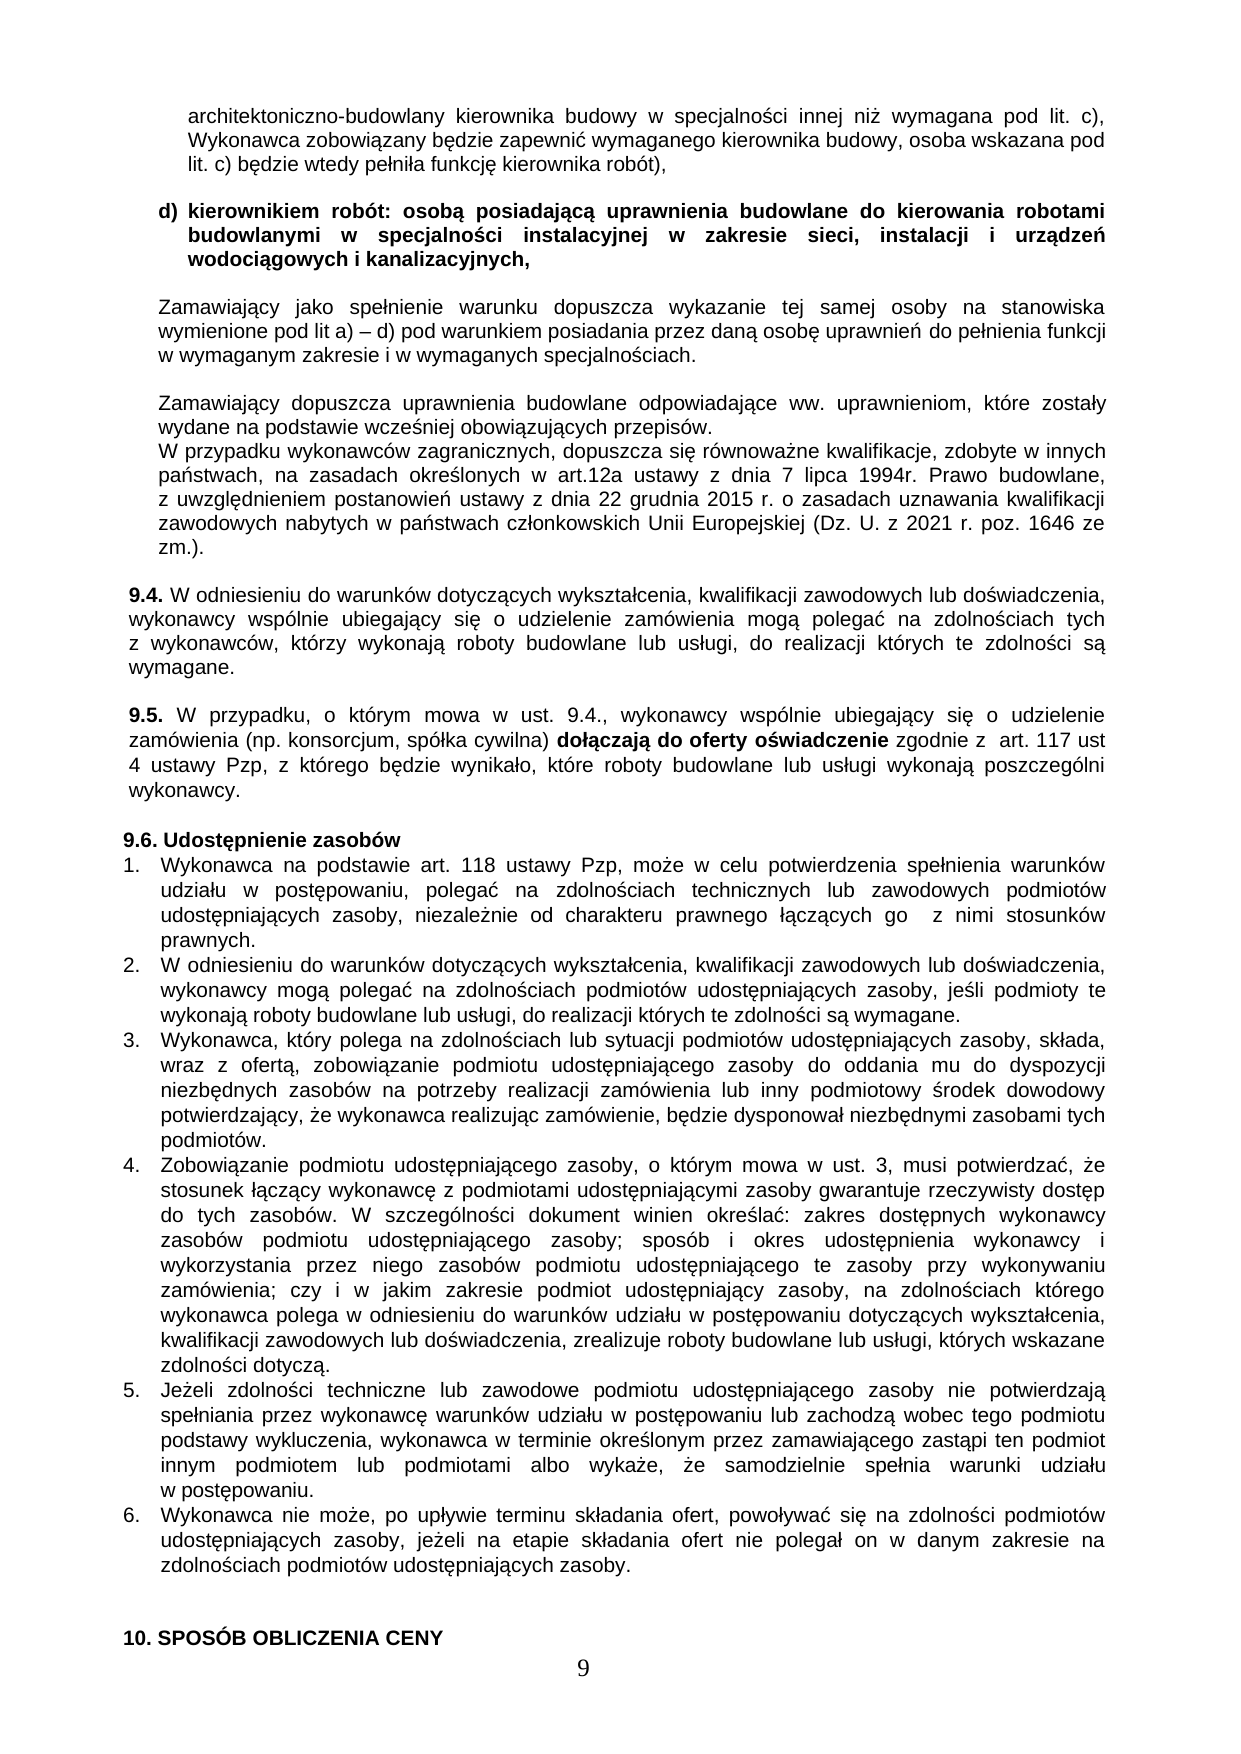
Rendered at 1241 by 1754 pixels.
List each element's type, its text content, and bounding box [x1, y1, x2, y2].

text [188, 103, 1106, 175]
text 9.4. W odniesieniu do warunków dotyczących wykształcenia, kwalifikacji zawodowych lub doświadczenia, wykonawcy wspólnie ubiegający się o udzielenie zamówienia mogą polegać na zdolnościach tych z wykonawców, którzy wykonają roboty budowlane lub usługi, do realizacji których te zdolności są wymagane. [128, 583, 1106, 678]
text 9.5. W przypadku, o którym mowa w ust. 9.4., wykonawcy wspólnie ubiegający się o udzielenie zamówienia (np. konsorcjum, spółka cywilna) dołączają do oferty oświadczenie zgodnie z art. 117 ust 4 ustawy Pzp, z którego będzie wynikało, które roboty budowlane lub usługi wykonają poszczególni wykonawcy. [128, 702, 1106, 802]
list Wykonawca na podstawie art. 118 ustawy Pzp, może w celu potwierdzenia spełnienia warunków udziału w postępowaniu, polegać na zdolnościach technicznych lub zawodowych podmiotów udostępniających zasoby, niezależnie od charakteru prawnego łączących go z nimi stosunków prawnych. [123, 852, 1106, 952]
text Zamawiający dopuszcza uprawnienia budowlane odpowiadające ww. uprawnieniom, które zostały wydane na podstawie wcześniej obowiązujących przepisów. [158, 391, 1106, 439]
list W odniesieniu do warunków dotyczących wykształcenia, kwalifikacji zawodowych lub doświadczenia, wykonawcy mogą polegać na zdolnościach podmiotów udostępniających zasoby, jeśli podmioty te wykonają roboty budowlane lub usługi, do realizacji których te zdolności są wymagane. [123, 952, 1106, 1027]
list Jeżeli zdolności techniczne lub zawodowe podmiotu udostępniającego zasoby nie potwierdzają spełniania przez wykonawcę warunków udziału w postępowaniu lub zachodzą wobec tego podmiotu podstawy wykluczenia, wykonawca w terminie określonym przez zamawiającego zastąpi ten podmiot innym podmiotem lub podmiotami albo wykaże, że samodzielnie spełnia warunki udziału w postępowaniu. [123, 1377, 1106, 1502]
text Zamawiający jako spełnienie warunku dopuszcza wykazanie tej samej osoby na stanowiska wymienione pod lit a) – d) pod warunkiem posiadania przez daną osobę uprawnień do pełnienia funkcji w wymaganym zakresie i w wymaganych specjalnościach. [158, 295, 1106, 367]
text 10. SPOSÓB OBLICZENIA CENY [123, 1625, 1106, 1649]
list Wykonawca nie może, po upływie terminu składania ofert, powoływać się na zdolności podmiotów udostępniających zasoby, jeżeli na etapie składania ofert nie polegał on w danym zakresie na zdolnościach podmiotów udostępniających zasoby. [123, 1502, 1106, 1577]
list kierownikiem robót: osobą posiadającą uprawnienia budowlane do kierowania robotami budowlanymi w specjalności instalacyjnej w zakresie sieci, instalacji i urządzeń wodociągowych i kanalizacyjnych, [158, 199, 1106, 271]
list Zobowiązanie podmiotu udostępniającego zasoby, o którym mowa w ust. 3, musi potwierdzać, że stosunek łączący wykonawcę z podmiotami udostępniającymi zasoby gwarantuje rzeczywisty dostęp do tych zasobów. W szczególności dokument winien określać: zakres dostępnych wykonawcy zasobów podmiotu udostępniającego zasoby; sposób i okres udostępnienia wykonawcy i wykorzystania przez niego zasobów podmiotu udostępniającego te zasoby przy wykonywaniu zamówienia; czy i w jakim zakresie podmiot udostępniający zasoby, na zdolnościach którego wykonawca polega w odniesieniu do warunków udziału w postępowaniu dotyczących wykształcenia, kwalifikacji zawodowych lub doświadczenia, zrealizuje roboty budowlane lub usługi, których wskazane zdolności dotyczą. [123, 1152, 1106, 1377]
list Wykonawca, który polega na zdolnościach lub sytuacji podmiotów udostępniających zasoby, składa, wraz z ofertą, zobowiązanie podmiotu udostępniającego zasoby do oddania mu do dyspozycji niezbędnych zasobów na potrzeby realizacji zamówienia lub inny podmiotowy środek dowodowy potwierdzający, że wykonawca realizując zamówienie, będzie dysponował niezbędnymi zasobami tych podmiotów. [123, 1027, 1106, 1152]
text W przypadku wykonawców zagranicznych, dopuszcza się równoważne kwalifikacje, zdobyte w innych państwach, na zasadach określonych w art.12a ustawy z dnia 7 lipca 1994r. Prawo budowlane, z uwzględnieniem postanowień ustawy z dnia 22 grudnia 2015 r. o zasadach uznawania kwalifikacji zawodowych nabytych w państwach członkowskich Unii Europejskiej (Dz. U. z 2021 r. poz. 1646 ze zm.). [158, 439, 1106, 559]
text 9.6. Udostępnienie zasobów [10, 827, 1106, 852]
